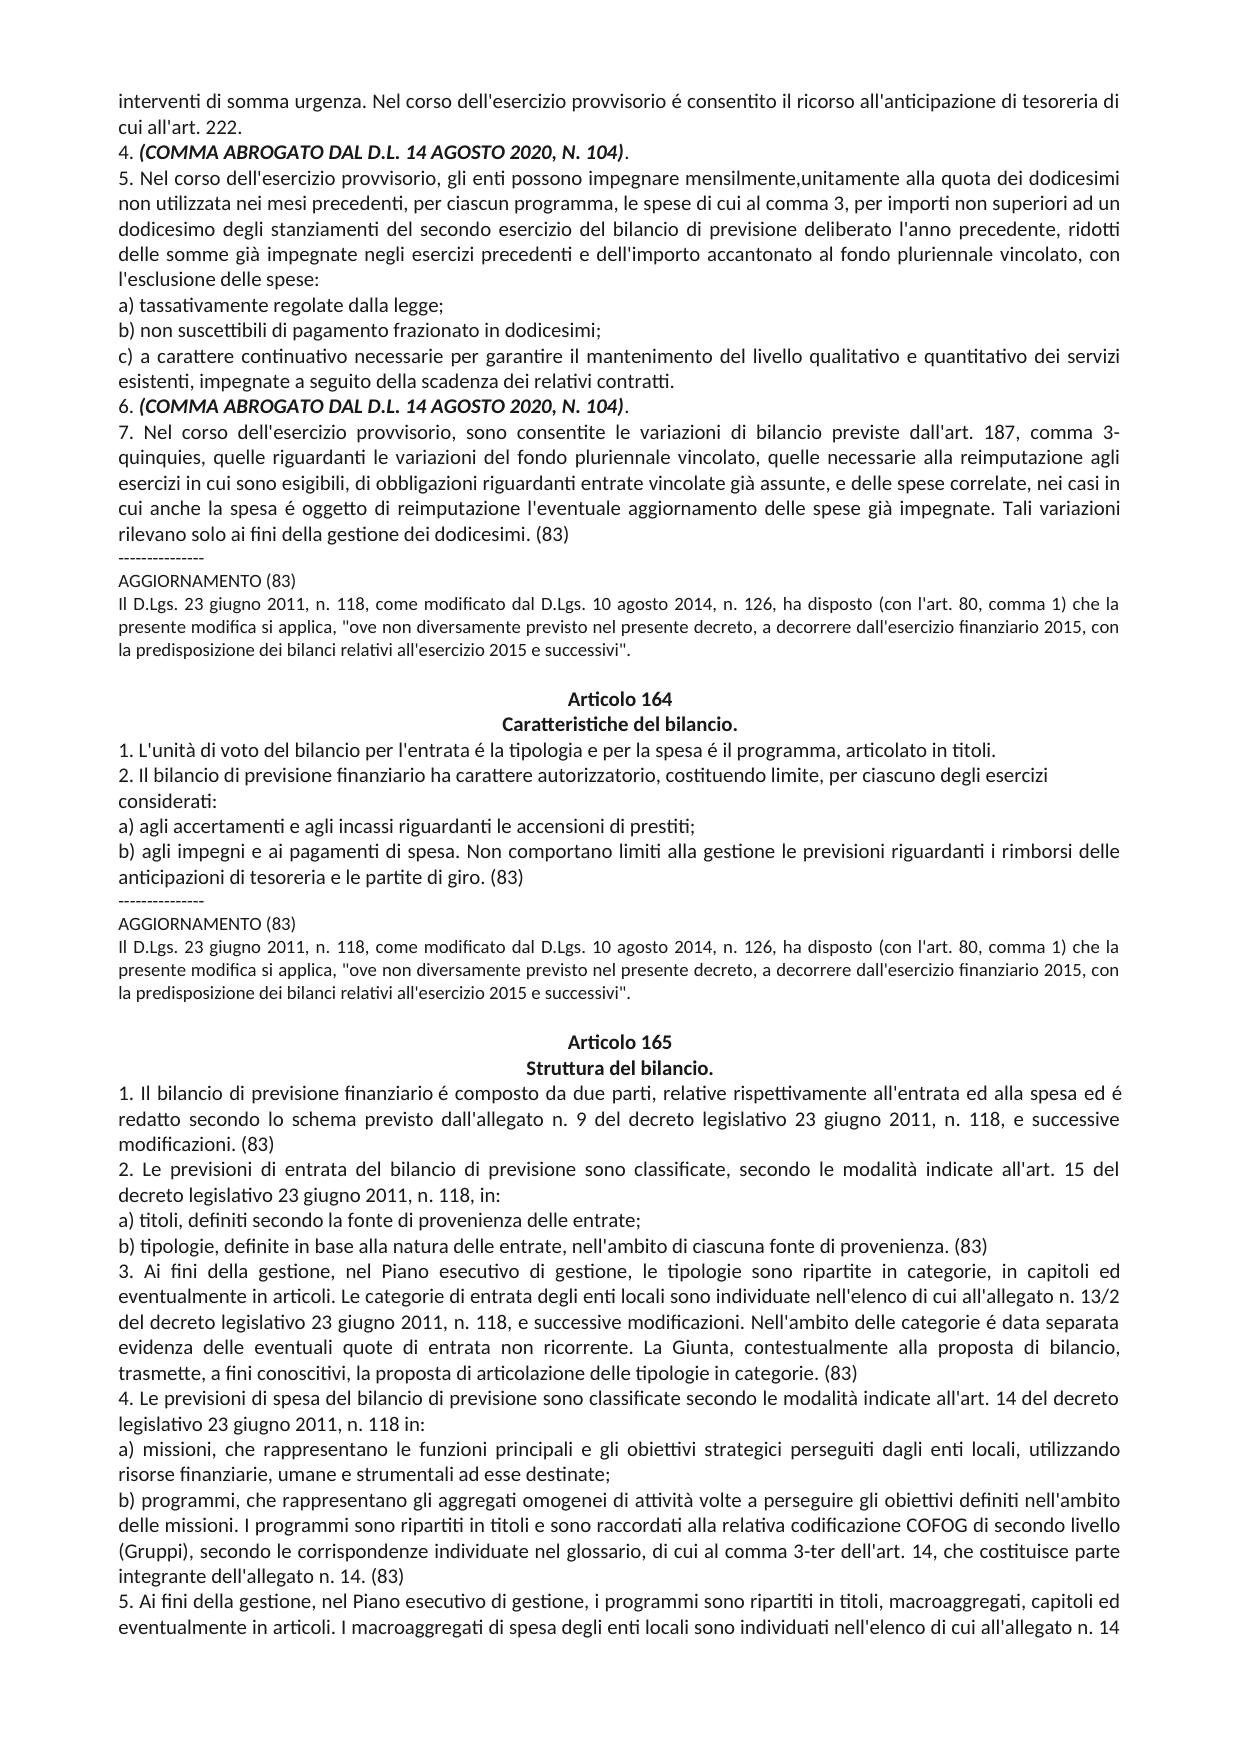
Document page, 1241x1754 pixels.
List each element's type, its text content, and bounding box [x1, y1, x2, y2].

text a) tassativamente regolate dalla legge; [118, 292, 1122, 317]
text 4. (COMMA ABROGATO DAL D.L. 14 AGOSTO 2020, N. 104). [118, 139, 1122, 165]
text b) agli impegni e ai pagamenti di spesa. Non comportano limiti alla gestione le previsioni riguardanti i rimborsi delle anticipazioni di tesoreria e le partite di giro. (83) [118, 839, 1122, 889]
text c) a carattere continuativo necessarie per garantire il mantenimento del livello qualitativo e quantitativo dei servizi esistenti, impegnate a seguito della scadenza dei relativi contratti. [118, 343, 1122, 394]
text b) tipologie, definite in base alla natura delle entrate, nell'ambito di ciascuna fonte di provenienza. (83) [118, 1233, 1122, 1258]
text a) missioni, che rappresentano le funzioni principali e gli obiettivi strategici perseguiti dagli enti locali, utilizzando risorse finanziarie, umane e strumentali ad esse destinate; [118, 1436, 1122, 1487]
text a) agli accertamenti e agli incassi riguardanti le accensioni di prestiti; [118, 813, 1122, 839]
text Il D.Lgs. 23 giugno 2011, n. 118, come modificato dal D.Lgs. 10 agosto 2014, n. 126, ha disposto (con l'art. 80, comma 1) che la presente modifica si applica, "ove non diversamente previsto nel presente decreto, a decorrere dall'esercizio finanziario 2015, con la predisposizione dei bilanci relativi all'esercizio 2015 e successivi". [118, 592, 1122, 661]
text AGGIORNAMENTO (83) [118, 569, 1122, 592]
text b) programmi, che rappresentano gli aggregati omogenei di attività volte a perseguire gli obiettivi definiti nell'ambito delle missioni. I programmi sono ripartiti in titoli e sono raccordati alla relativa codificazione COFOG di secondo livello (Gruppi), secondo le corrispondenze individuate nel glossario, di cui al comma 3-ter dell'art. 14, che costituisce parte integrante dell'allegato n. 14. (83) [118, 1487, 1122, 1589]
text Struttura del bilancio. [118, 1055, 1122, 1080]
text 3. Ai fini della gestione, nel Piano esecutivo di gestione, le tipologie sono ripartite in categorie, in capitoli ed eventualmente in articoli. Le categorie di entrata degli enti locali sono individuate nell'elenco di cui all'allegato n. 13/2 del decreto legislativo 23 giugno 2011, n. 118, e successive modificazioni. Nell'ambito delle categorie é data separata evidenza delle eventuali quote di entrata non ricorrente. La Giunta, contestualmente alla proposta di bilancio, trasmette, a fini conoscitivi, la proposta di articolazione delle tipologie in categorie. (83) [118, 1258, 1122, 1385]
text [118, 1589, 1122, 1639]
text --------------- [118, 889, 1122, 912]
text AGGIORNAMENTO (83) [118, 912, 1122, 935]
text --------------- [118, 546, 1122, 569]
text 4. Le previsioni di spesa del bilancio di previsione sono classificate secondo le modalità indicate all'art. 14 del decreto legislativo 23 giugno 2011, n. 118 in: [118, 1385, 1122, 1436]
text a) titoli, definiti secondo la fonte di provenienza delle entrate; [118, 1207, 1122, 1233]
text 7. Nel corso dell'esercizio provvisorio, sono consentite le variazioni di bilancio previste dall'art. 187, comma 3-quinquies, quelle riguardanti le variazioni del fondo pluriennale vincolato, quelle necessarie alla reimputazione agli esercizi in cui sono esigibili, di obbligazioni riguardanti entrate vincolate già assunte, e delle spese correlate, nei casi in cui anche la spesa é oggetto di reimputazione l'eventuale aggiornamento delle spese già impegnate. Tali variazioni rilevano solo ai fini della gestione dei dodicesimi. (83) [118, 419, 1122, 546]
text b) non suscettibili di pagamento frazionato in dodicesimi; [118, 317, 1122, 343]
text 2. Le previsioni di entrata del bilancio di previsione sono classificate, secondo le modalità indicate all'art. 15 del decreto legislativo 23 giugno 2011, n. 118, in: [118, 1157, 1122, 1207]
text 5. Nel corso dell'esercizio provvisorio, gli enti possono impegnare mensilmente,unitamente alla quota dei dodicesimi non utilizzata nei mesi precedenti, per ciascun programma, le spese di cui al comma 3, per importi non superiori ad un dodicesimo degli stanziamenti del secondo esercizio del bilancio di previsione deliberato l'anno precedente, ridotti delle somme già impegnate negli esercizi precedenti e dell'importo accantonato al fondo pluriennale vincolato, con l'esclusione delle spese: [118, 165, 1122, 292]
text 1. L'unità di voto del bilancio per l'entrata é la tipologia e per la spesa é il programma, articolato in titoli. [118, 737, 1122, 762]
text Il D.Lgs. 23 giugno 2011, n. 118, come modificato dal D.Lgs. 10 agosto 2014, n. 126, ha disposto (con l'art. 80, comma 1) che la presente modifica si applica, "ove non diversamente previsto nel presente decreto, a decorrere dall'esercizio finanziario 2015, con la predisposizione dei bilanci relativi all'esercizio 2015 e successivi". [118, 935, 1122, 1004]
text Caratteristiche del bilancio. [118, 712, 1122, 737]
text Articolo 165 [118, 1029, 1122, 1055]
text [118, 89, 1122, 139]
text 2. Il bilancio di previsione finanziario ha carattere autorizzatorio, costituendo limite, per ciascuno degli esercizi considerati: [118, 762, 1122, 813]
text 1. Il bilancio di previsione finanziario é composto da due parti, relative rispettivamente all'entrata ed alla spesa ed é redatto secondo lo schema previsto dall'allegato n. 9 del decreto legislativo 23 giugno 2011, n. 118, e successive modificazioni. (83) [118, 1080, 1122, 1157]
text Articolo 164 [118, 686, 1122, 712]
text 6. (COMMA ABROGATO DAL D.L. 14 AGOSTO 2020, N. 104). [118, 394, 1122, 419]
